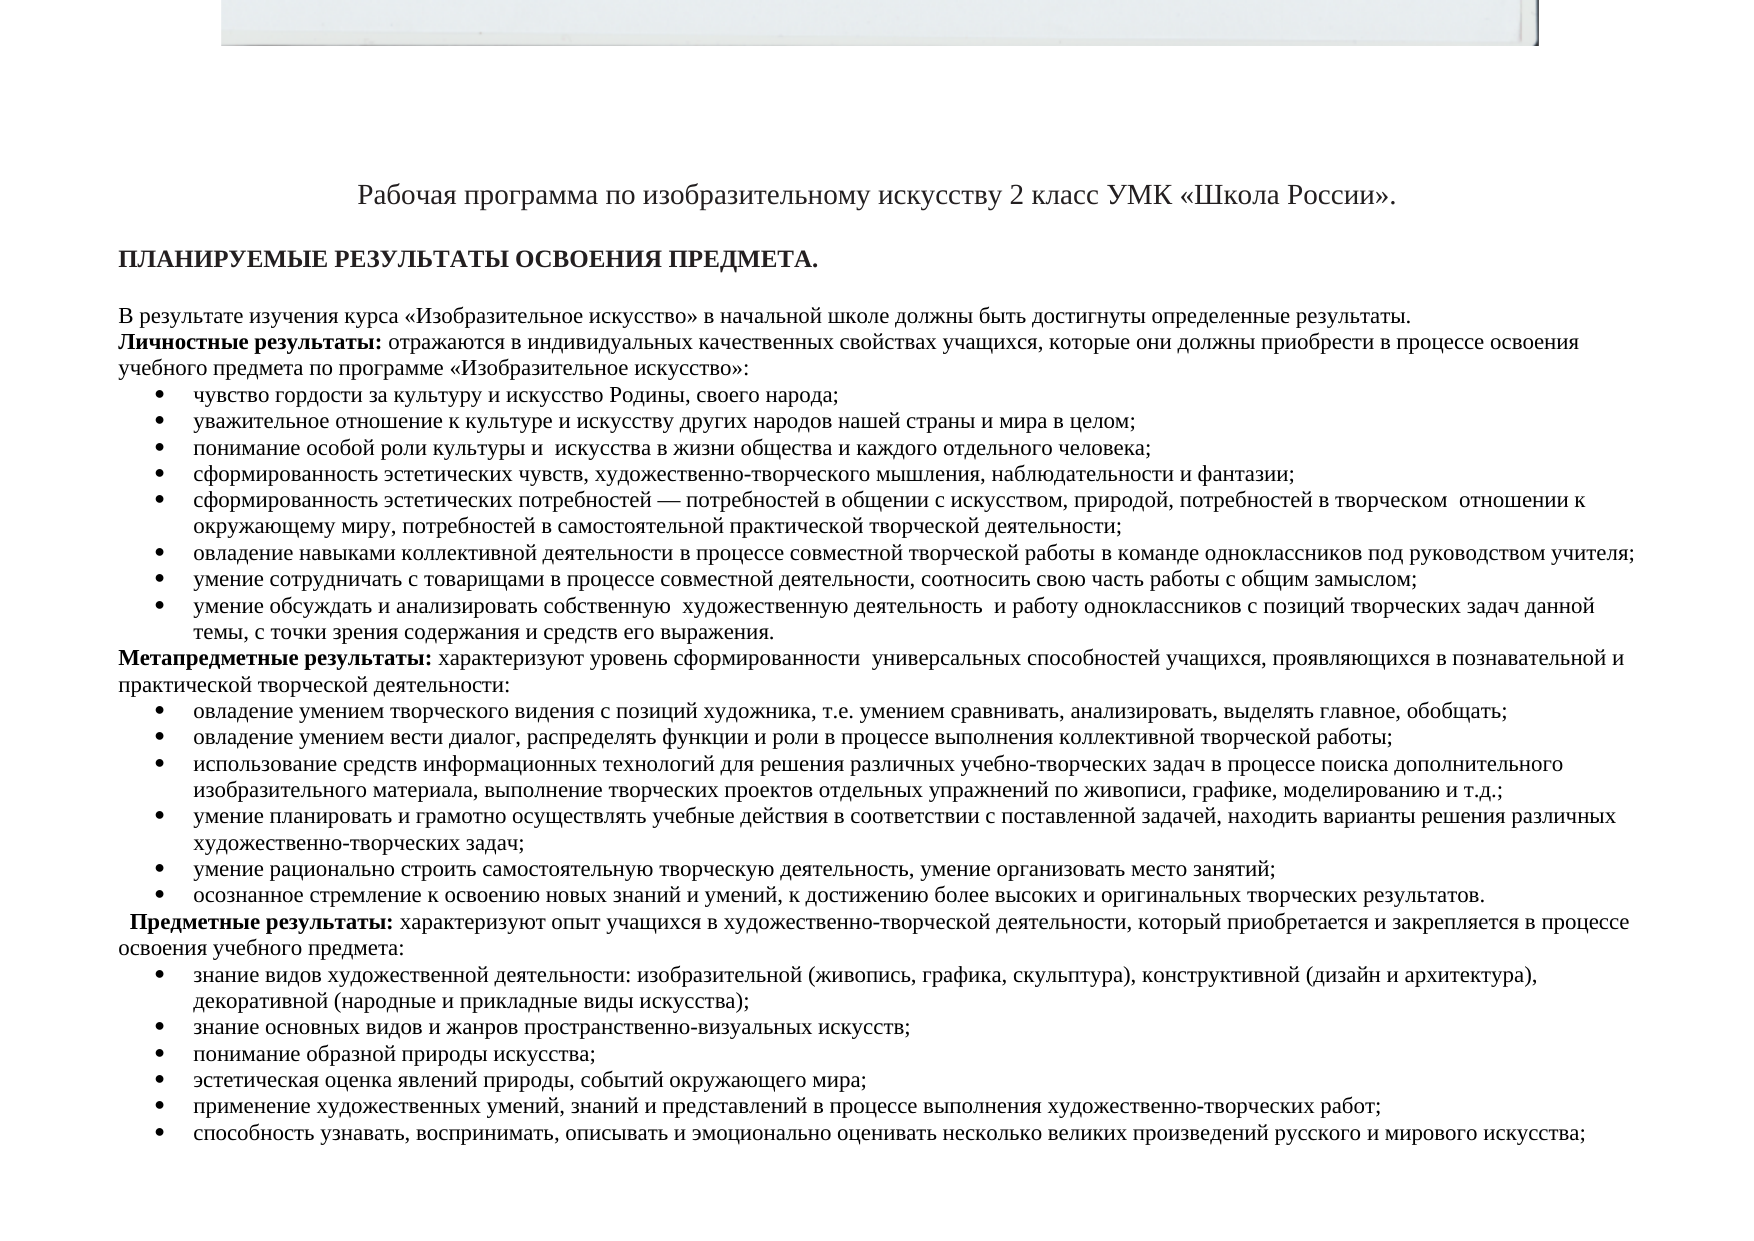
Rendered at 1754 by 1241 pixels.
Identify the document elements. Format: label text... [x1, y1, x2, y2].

list знание видов художественной деятельности: изобразительной (живопись, графика, скульптура), конструктивной (дизайн и архитектура), декоративной (народные и прикладные виды искусства); [156, 961, 1636, 1013]
list умение рационально строить самостоятельную творческую деятельность, умение организовать место занятий; [156, 855, 1636, 882]
list понимание особой роли культуры и искусства в жизни общества и каждого отдельного человека; [156, 433, 1636, 460]
picture [222, 0, 1537, 46]
text Рабочая программа по изобразительному искусству 2 класс УМК «Школа России». [118, 177, 1636, 211]
list эстетическая оценка явлений природы, событий окружающего мира; [156, 1066, 1636, 1092]
list способность узнавать, воспринимать, описывать и эмоционально оценивать несколько великих произведений русского и мирового искусства; [156, 1119, 1636, 1145]
text В результате изучения курса «Изобразительное искусство» в начальной школе должны быть достигнуты определенные результаты. [118, 302, 1636, 328]
list уважительное отношение к культуре и искусству других народов нашей страны и мира в целом; [156, 407, 1636, 433]
list овладение умением творческого видения с позиций художника, т.е. умением сравнивать, анализировать, выделять главное, обобщать; [156, 697, 1636, 723]
text Метапредметные результаты: характеризуют уровень сформированности универсальных способностей учащихся, проявляющихся в познавательной и практической творческой деятельности: [118, 644, 1636, 697]
list сформированность эстетических чувств, художественно-творческого мышления, наблюдательности и фантазии; [156, 460, 1636, 486]
list чувство гордости за культуру и искусство Родины, своего народа; [156, 381, 1636, 407]
list применение художественных умений, знаний и представлений в процессе выполнения художественно-творческих работ; [156, 1092, 1636, 1119]
list овладение умением вести диалог, распределять функции и роли в процессе выполнения коллективной творческой работы; [156, 723, 1636, 750]
list умение сотрудничать с товарищами в процессе совместной деятельности, соотносить свою часть работы с общим замыслом; [156, 565, 1636, 592]
list понимание образной природы искусства; [156, 1040, 1636, 1066]
list сформированность эстетических потребностей — потребностей в общении с искусством, природой, потребностей в творческом отношении к окружающему миру, потребностей в самостоятельной практической творческой деятельности; [156, 486, 1636, 539]
list умение планировать и грамотно осуществлять учебные действия в соответствии с поставленной задачей, находить варианты решения различных художественно-творческих задач; [156, 802, 1636, 855]
text Предметные результаты: характеризуют опыт учащихся в художественно-творческой деятельности, который приобретается и закрепляется в процессе освоения учебного предмета: [118, 908, 1636, 961]
list знание основных видов и жанров пространственно-визуальных искусств; [156, 1013, 1636, 1040]
list умение обсуждать и анализировать собственную художественную деятельность и работу одноклассников с позиций творческих задач данной темы, с точки зрения содержания и средств его выражения. [156, 592, 1636, 644]
text ПЛАНИРУЕМЫЕ РЕЗУЛЬТАТЫ ОСВОЕНИЯ ПРЕДМЕТА. [118, 244, 1636, 273]
text Личностные результаты: отражаются в индивидуальных качественных свойствах учащихся, которые они должны приобрести в процессе освоения учебного предмета по программе «Изобразительное искусство»: [118, 328, 1636, 381]
list овладение навыками коллективной деятельности в процессе совместной творческой работы в команде одноклассников под руководством учителя; [156, 539, 1636, 565]
list осознанное стремление к освоению новых знаний и умений, к достижению более высоких и оригинальных творческих результатов. [156, 882, 1636, 908]
list использование средств информационных технологий для решения различных учебно-творческих задач в процессе поиска дополнительного изобразительного материала, выполнение творческих проектов отдельных упражнений по живописи, графике, моделированию и т.д.; [156, 750, 1636, 802]
